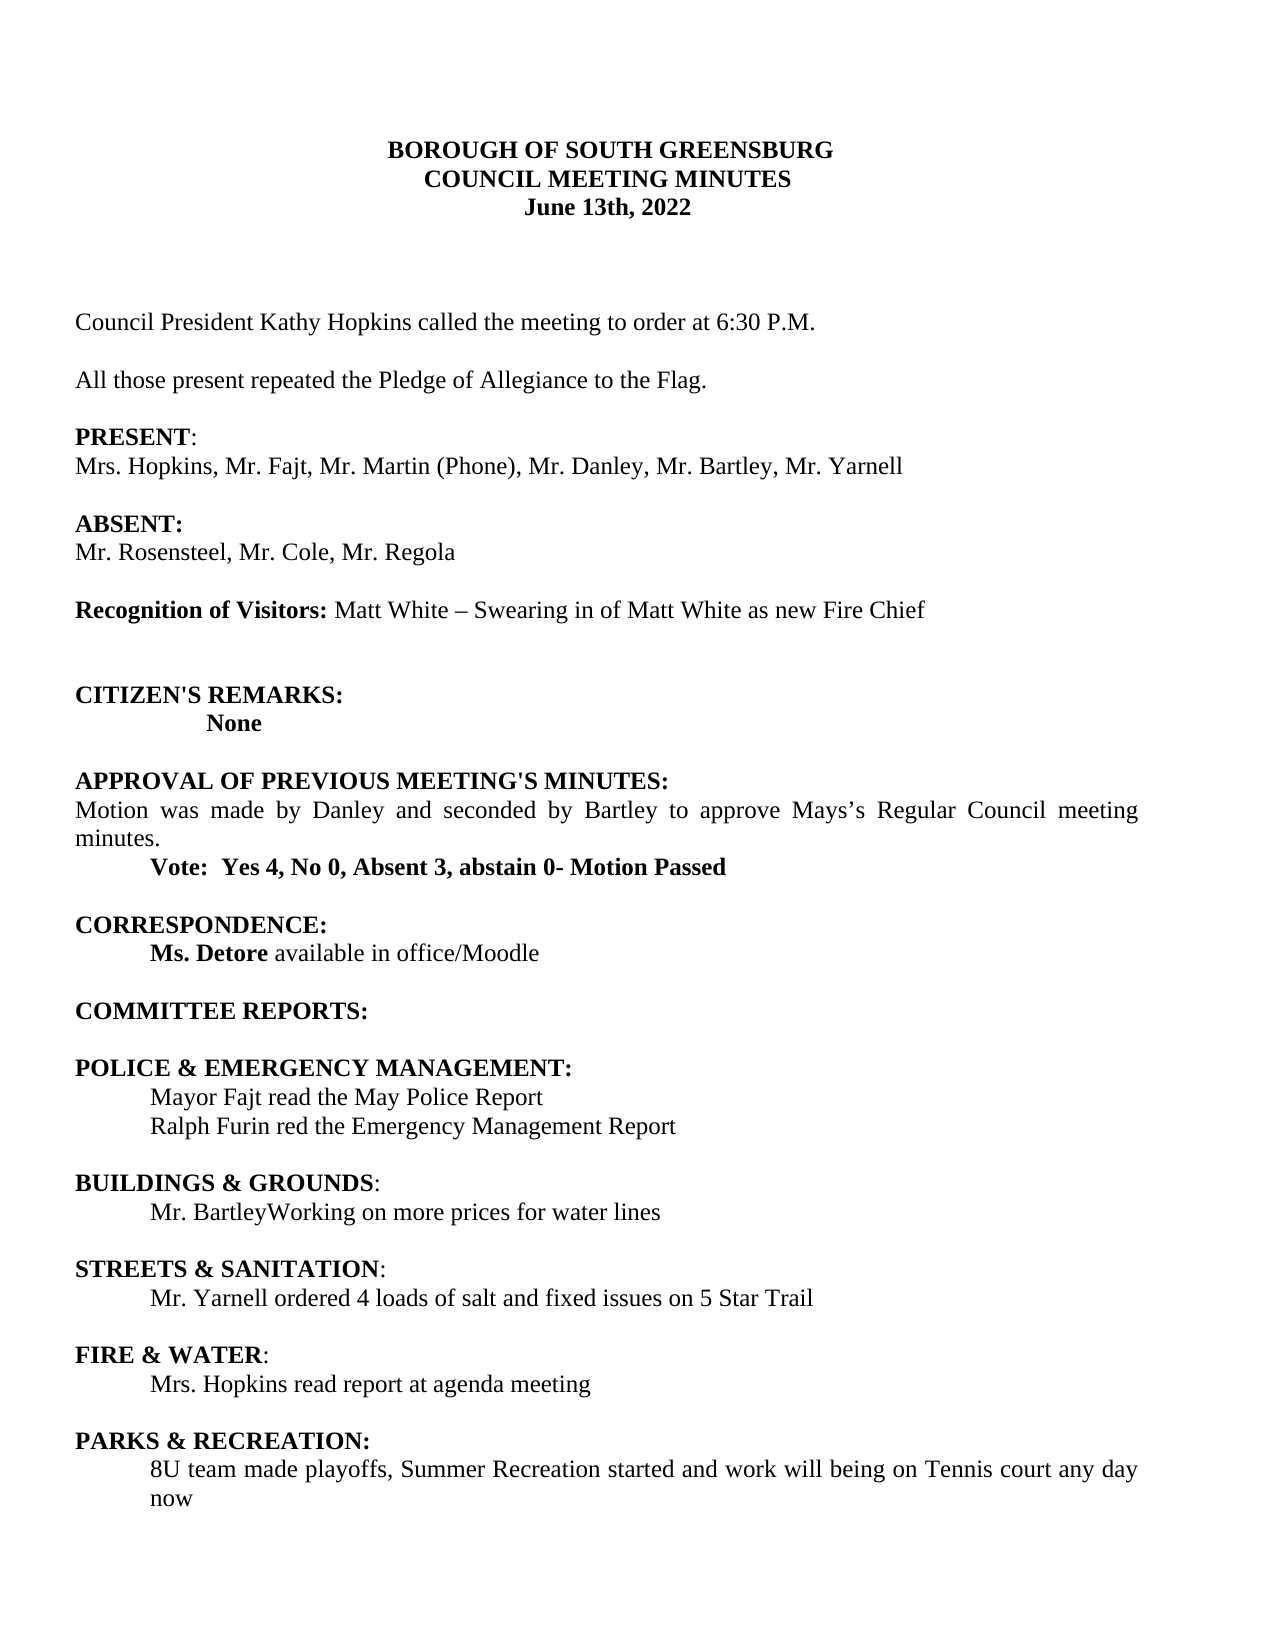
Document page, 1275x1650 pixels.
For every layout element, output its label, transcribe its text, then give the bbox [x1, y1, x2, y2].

text Mr. Rosensteel, Mr. Cole, Mr. Regola [75, 537, 1140, 566]
text June 13th, 2022 [75, 192, 1140, 221]
text BOROUGH OF SOUTH GREENSBURG [75, 135, 1140, 164]
list Mayor Fajt read the May Police Report [150, 1082, 1140, 1111]
text PRESENT: [75, 422, 1140, 451]
list Mr. Yarnell ordered 4 loads of salt and fixed issues on 5 Star Trail [150, 1283, 1140, 1312]
text All those present repeated the Pledge of Allegiance to the Flag. [75, 365, 1140, 394]
text CORRESPONDENCE: [75, 910, 1140, 938]
text CITIZEN'S REMARKS: [75, 680, 1140, 708]
list 8U team made playoffs, Summer Recreation started and work will being on Tennis court any day now [150, 1454, 1140, 1512]
text PARKS & RECREATION: [75, 1426, 1140, 1454]
text ABSENT: [75, 509, 1140, 537]
text BUILDINGS & GROUNDS: [75, 1168, 1140, 1197]
text STREETS & SANITATION: [75, 1254, 1140, 1283]
list Mr. BartleyWorking on more prices for water lines [150, 1197, 1140, 1225]
list Ralph Furin red the Emergency Management Report [150, 1111, 1140, 1140]
text Ms. Detore available in office/Moodle [75, 938, 1140, 967]
text Vote: Yes 4, No 0, Absent 3, abstain 0- Motion Passed [75, 852, 1140, 881]
text COMMITTEE REPORTS: [75, 996, 1140, 1025]
text Mrs. Hopkins read report at agenda meeting [75, 1369, 1140, 1398]
text Recognition of Visitors: Matt White – Swearing in of Matt White as new Fire Chief [75, 595, 1140, 624]
text Motion was made by Danley and seconded by Bartley to approve Mays’s Regular Council meeting minutes. [75, 795, 1140, 852]
text FIRE & WATER: [75, 1340, 1140, 1369]
text None [75, 708, 1140, 737]
text POLICE & EMERGENCY MANAGEMENT: [75, 1053, 1140, 1082]
text Council President Kathy Hopkins called the meeting to order at 6:30 P.M. [75, 307, 1140, 336]
text APPROVAL OF PREVIOUS MEETING'S MINUTES: [75, 766, 1140, 795]
text Mrs. Hopkins, Mr. Fajt, Mr. Martin (Phone), Mr. Danley, Mr. Bartley, Mr. Yarnell [75, 451, 1140, 480]
text COUNCIL MEETING MINUTES [75, 164, 1140, 192]
